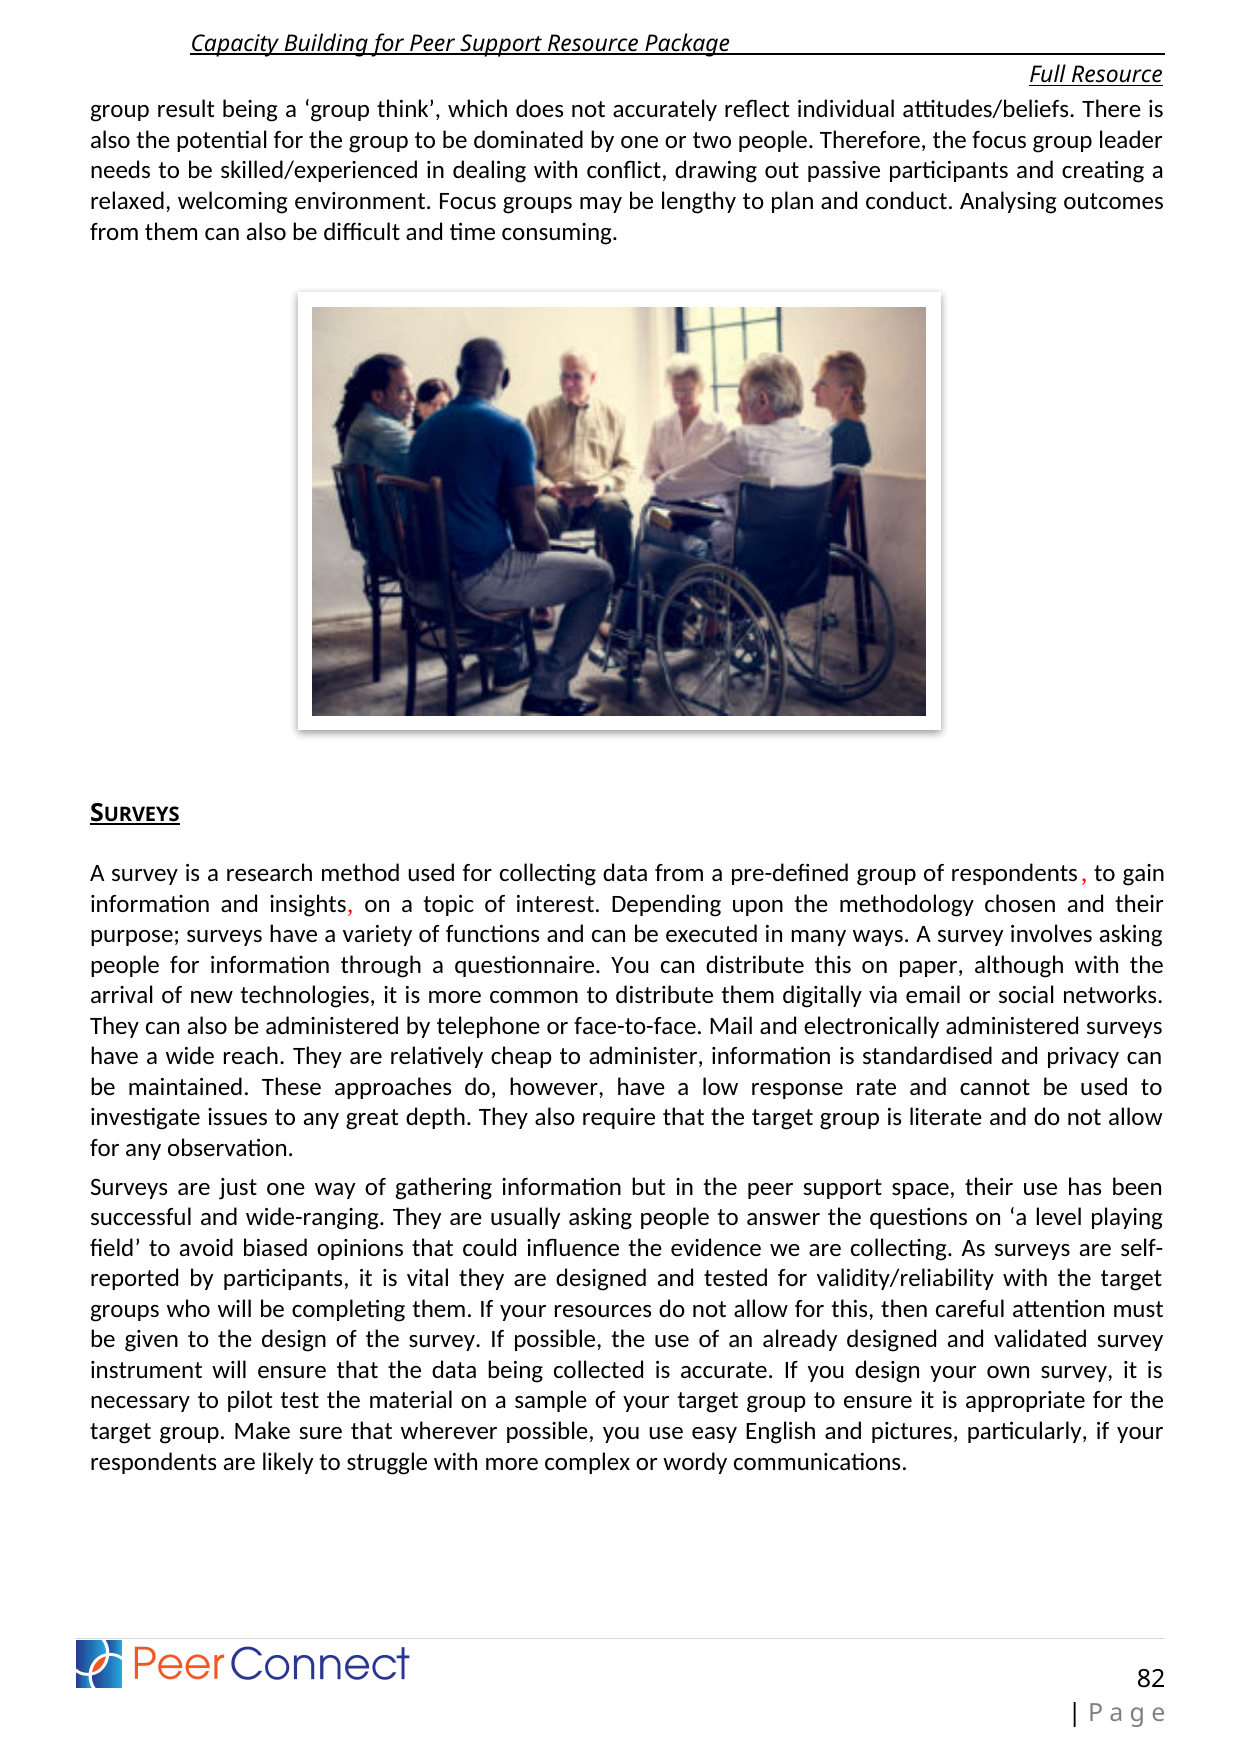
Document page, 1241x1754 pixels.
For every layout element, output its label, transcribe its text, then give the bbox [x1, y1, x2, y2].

subtitle Surveys [90, 794, 1165, 828]
text A survey is a research method used for collecting data from a pre-defined group of respondents, to gain information and insights, on a topic of interest. Depending upon the methodology chosen and their purpose; surveys have a variety of functions and can be executed in many ways. A survey involves asking people for information through a questionnaire. You can distribute this on paper, although with the arrival of new technologies, it is more common to distribute them digitally via email or social networks. They can also be administered by telephone or face-to-face. Mail and electronically administered surveys have a wide reach. They are relatively cheap to administer, information is standardised and privacy can be maintained. These approaches do, however, have a low response rate and cannot be used to investigate issues to any great depth. They also require that the target group is literate and do not allow for any observation. [90, 857, 1165, 1163]
picture [312, 307, 926, 716]
text Surveys are just one way of gathering information but in the peer support space, their use has been successful and wide-ranging. They are usually asking people to answer the questions on ‘a level playing field’ to avoid biased opinions that could influence the evidence we are collecting. As surveys are self-reported by participants, it is vital they are designed and tested for validity/reliability with the target groups who will be completing them. If your resources do not allow for this, then careful attention must be given to the design of the survey. If possible, the use of an already designed and validated survey instrument will ensure that the data being collected is accurate. If you design your own survey, it is necessary to pilot test the material on a sample of your target group to ensure it is appropriate for the target group. Make sure that wherever possible, you use easy English and pictures, particularly, if your respondents are likely to struggle with more complex or wordy communications. [90, 1171, 1165, 1476]
picture [76, 1640, 410, 1688]
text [90, 93, 1165, 246]
